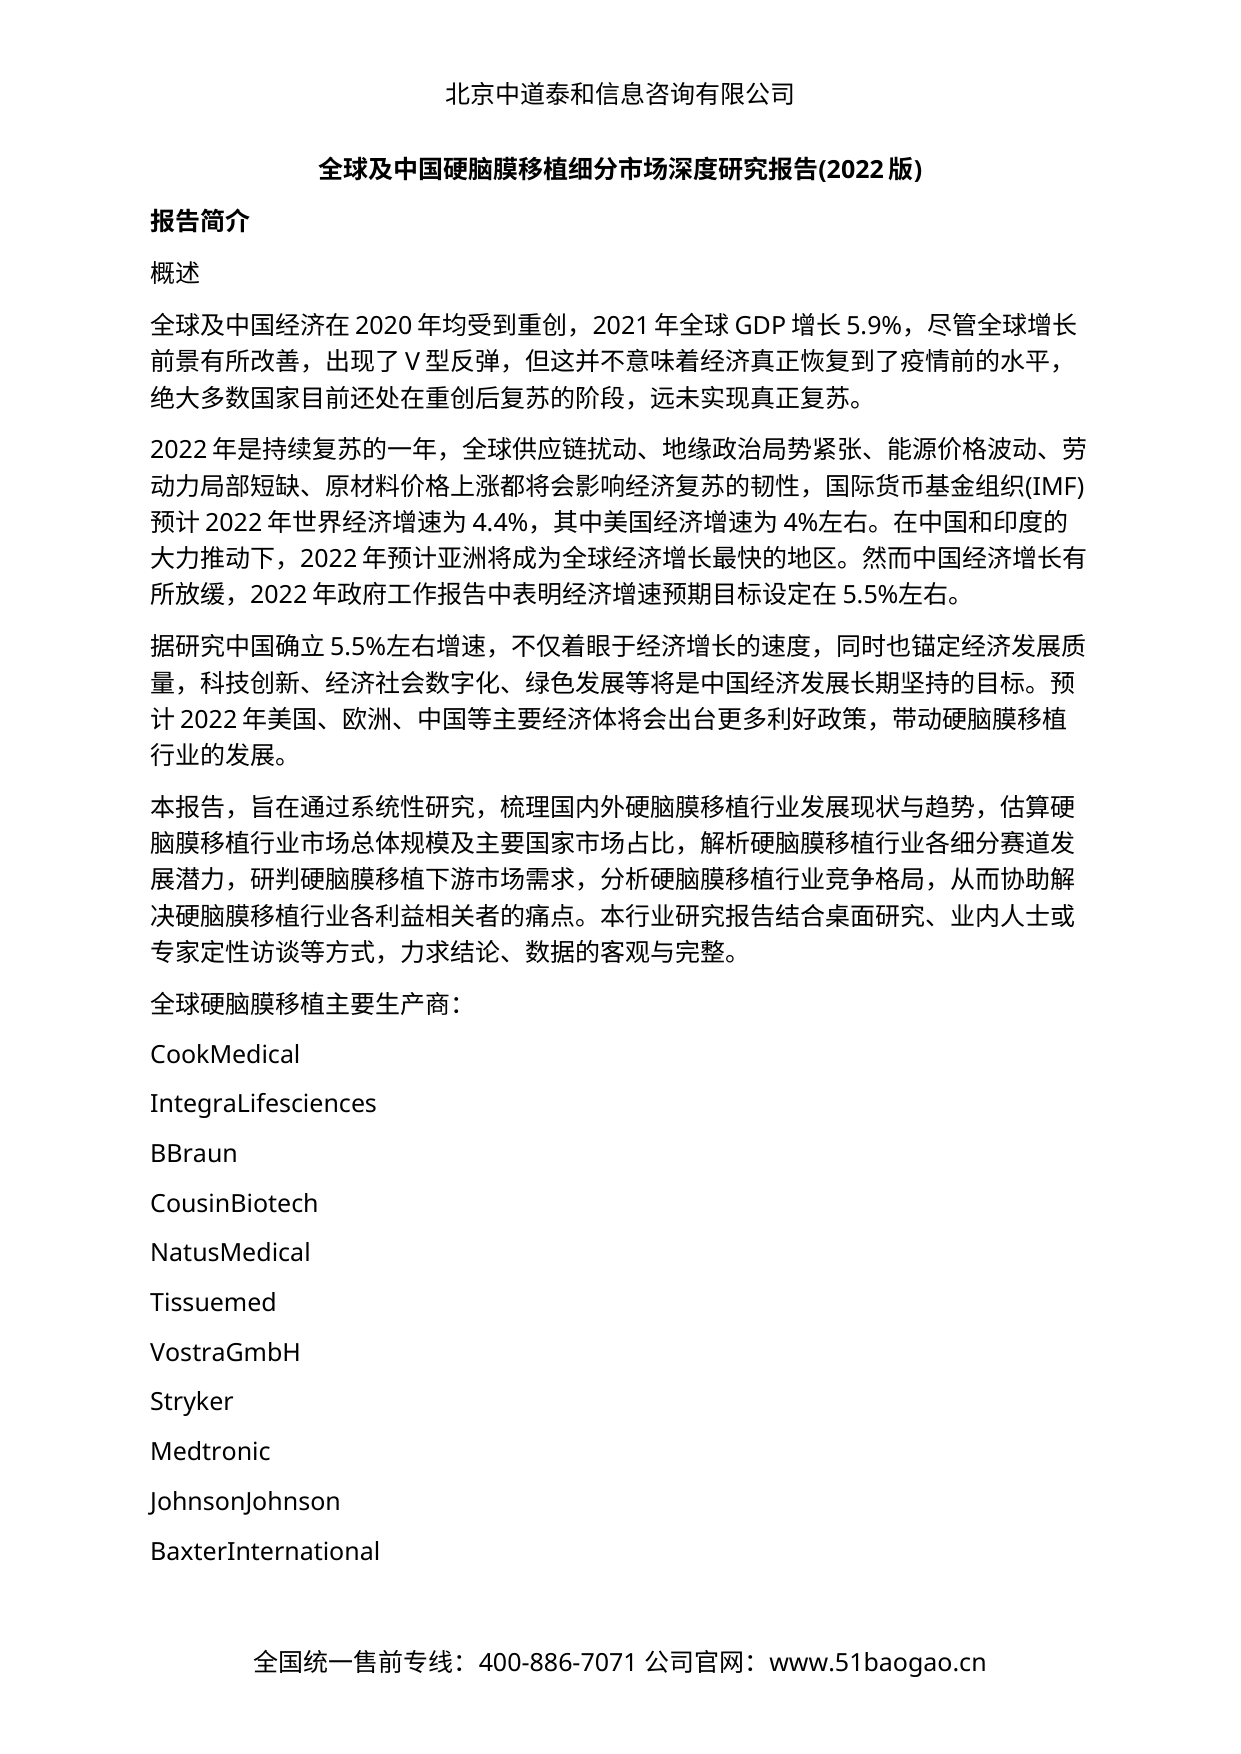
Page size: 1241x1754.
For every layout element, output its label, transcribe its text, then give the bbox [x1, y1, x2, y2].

text BBraun [150, 1136, 1090, 1170]
text 据研究中国确立5.5%左右增速，不仅着眼于经济增长的速度，同时也锚定经济发展质量，科技创新、经济社会数字化、绿色发展等将是中国经济发展长期坚持的目标。预计2022年美国、欧洲、中国等主要经济体将会出台更多利好政策，带动硬脑膜移植行业的发展。 [150, 627, 1090, 772]
text Medtronic [150, 1434, 1090, 1468]
text 全球硬脑膜移植主要生产商： [150, 984, 1090, 1021]
text 报告简介 [150, 202, 1090, 238]
text CookMedical [150, 1036, 1090, 1070]
text 概述 [150, 254, 1090, 290]
text NatusMedical [150, 1235, 1090, 1269]
text Tissuemed [150, 1285, 1090, 1319]
text CousinBiotech [150, 1185, 1090, 1219]
text 全球及中国经济在2020年均受到重创，2021年全球GDP增长5.9%，尽管全球增长前景有所改善，出现了V型反弹，但这并不意味着经济真正恢复到了疫情前的水平，绝大多数国家目前还处在重创后复苏的阶段，远未实现真正复苏。 [150, 306, 1090, 414]
text 全球及中国硬脑膜移植细分市场深度研究报告(2022版) [150, 150, 1090, 186]
text JohnsonJohnson [150, 1483, 1090, 1517]
text 本报告，旨在通过系统性研究，梳理国内外硬脑膜移植行业发展现状与趋势，估算硬脑膜移植行业市场总体规模及主要国家市场占比，解析硬脑膜移植行业各细分赛道发展潜力，研判硬脑膜移植下游市场需求，分析硬脑膜移植行业竞争格局，从而协助解决硬脑膜移植行业各利益相关者的痛点。本行业研究报告结合桌面研究、业内人士或专家定性访谈等方式，力求结论、数据的客观与完整。 [150, 787, 1090, 969]
text 2022年是持续复苏的一年，全球供应链扰动、地缘政治局势紧张、能源价格波动、劳动力局部短缺、原材料价格上涨都将会影响经济复苏的韧性，国际货币基金组织(IMF)预计2022年世界经济增速为4.4%，其中美国经济增速为4%左右。在中国和印度的大力推动下，2022年预计亚洲将成为全球经济增长最快的地区。然而中国经济增长有所放缓，2022年政府工作报告中表明经济增速预期目标设定在5.5%左右。 [150, 430, 1090, 611]
text BaxterInternational [150, 1533, 1090, 1567]
text Stryker [150, 1384, 1090, 1418]
text VostraGmbH [150, 1334, 1090, 1368]
text IntegraLifesciences [150, 1086, 1090, 1120]
